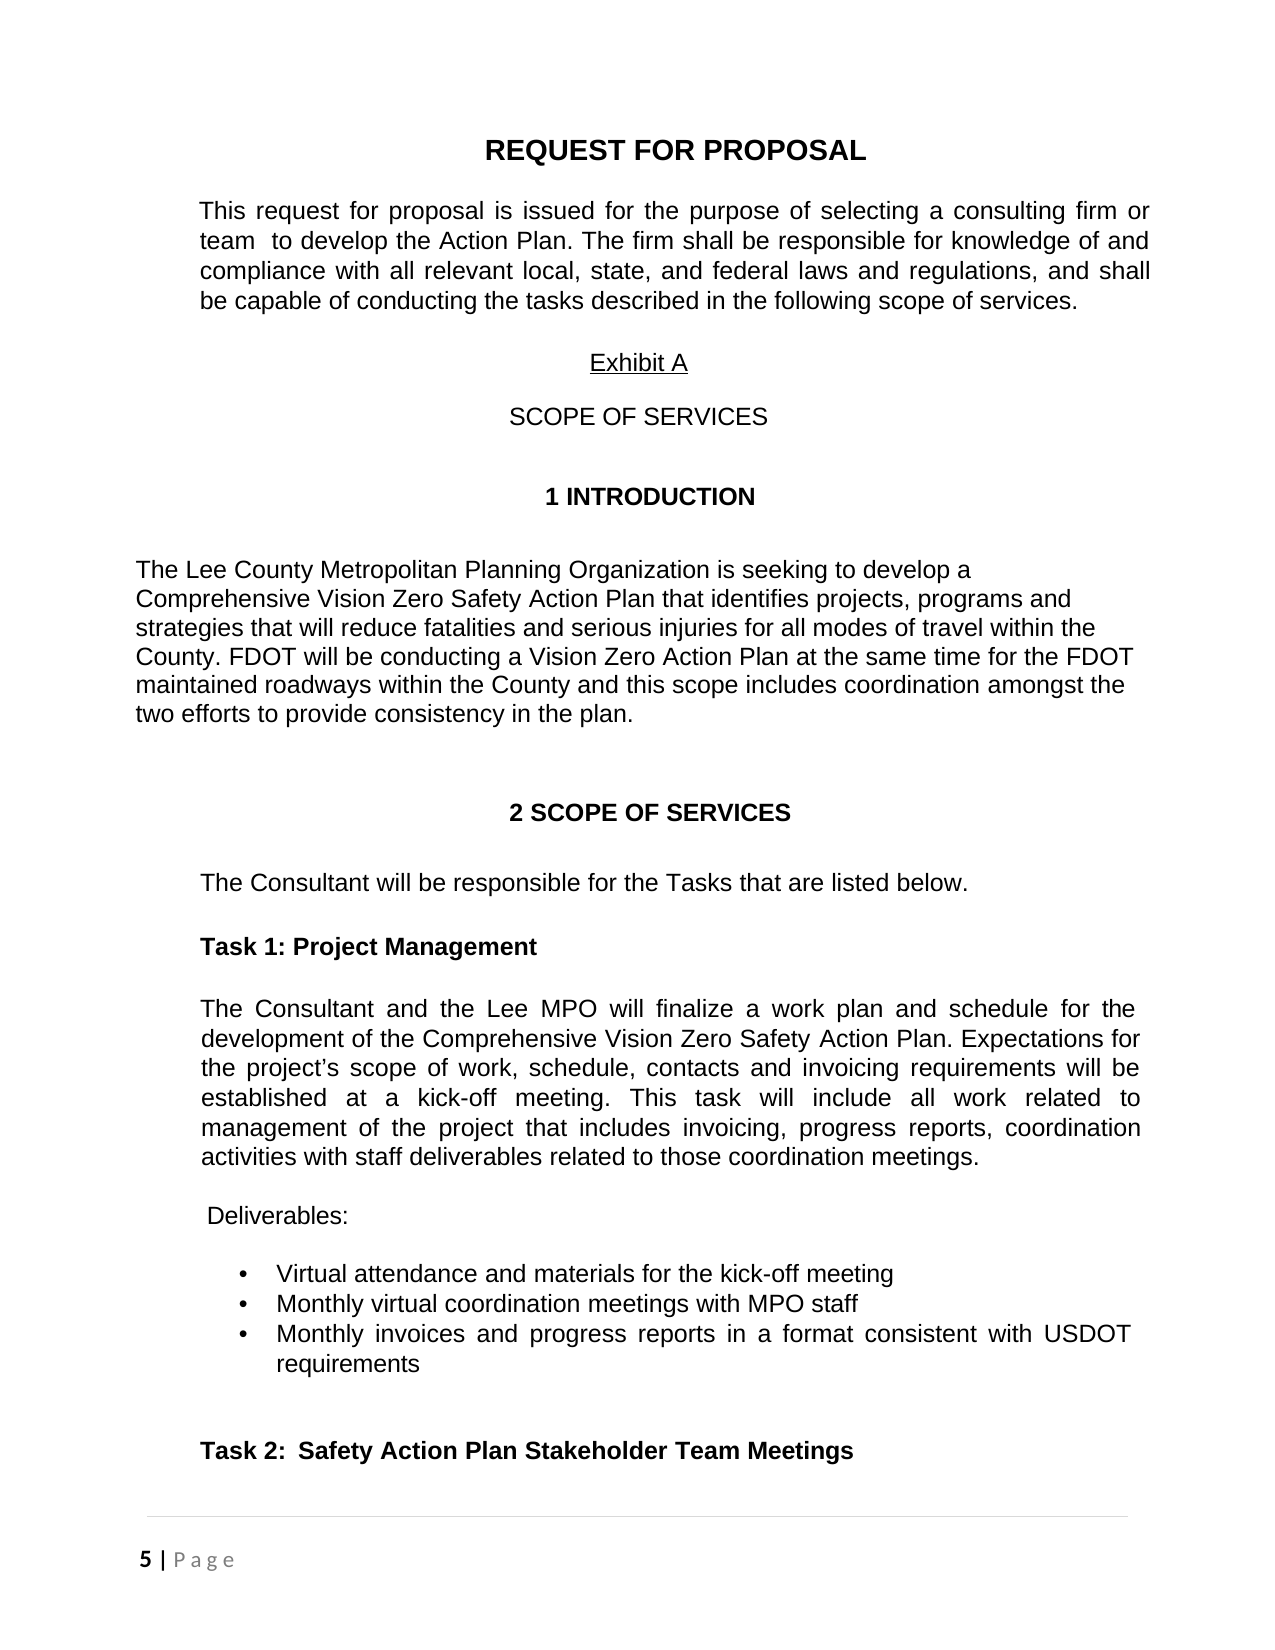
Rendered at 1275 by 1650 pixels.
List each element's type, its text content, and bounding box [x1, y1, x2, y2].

list Virtual attendance and materials for the kick-off meeting [239, 1259, 1152, 1287]
text Exhibit A [125, 347, 1152, 376]
text development of the Comprehensive Vision Zero Safety Action Plan. Expectations for the project’s scope of work, schedule, contacts and invoicing requirements will be established at a kick-off meeting. This task will include all work related to management of the project that includes invoicing, progress reports, coordination activities with staff deliverables related to those coordination meetings. [201, 1024, 1141, 1171]
list Monthly invoices and progress reports in a format consistent with USDOT requirements [239, 1319, 1141, 1378]
subtitle SCOPE OF SERVICES [148, 798, 1152, 826]
text The Consultant will be responsible for the Tasks that are listed below. Task 1: Project Management [200, 868, 1011, 961]
text The Lee County Metropolitan Planning Organization is seeking to develop a Comprehensive Vision Zero Safety Action Plan that identifies projects, programs and strategies that will reduce fatalities and serious injuries for all modes of travel within the County. FDOT will be conducting a Vision Zero Action Plan at the same time for the FDOT maintained roadways within the County and this scope includes coordination amongst the two efforts to provide consistency in the plan. [135, 555, 1145, 728]
text Task 2: Safety Action Plan Stakeholder Team Meetings [200, 1436, 1152, 1465]
subtitle INTRODUCTION [148, 482, 1152, 510]
text Deliverables: [207, 1201, 1152, 1229]
text This request for proposal is issued for the purpose of selecting a consulting firm or team to develop the Action Plan. The firm shall be responsible for knowledge of and compliance with all relevant local, state, and federal laws and regulations, and shall be capable of conducting the tasks described in the following scope of services. [198, 196, 1152, 315]
text The Consultant and the Lee MPO will finalize a work plan and schedule for the [200, 996, 1152, 1022]
subtitle REQUEST FOR PROPOSAL [199, 133, 1152, 167]
list Monthly virtual coordination meetings with MPO staff [239, 1289, 1152, 1318]
text SCOPE OF SERVICES [125, 402, 1152, 431]
